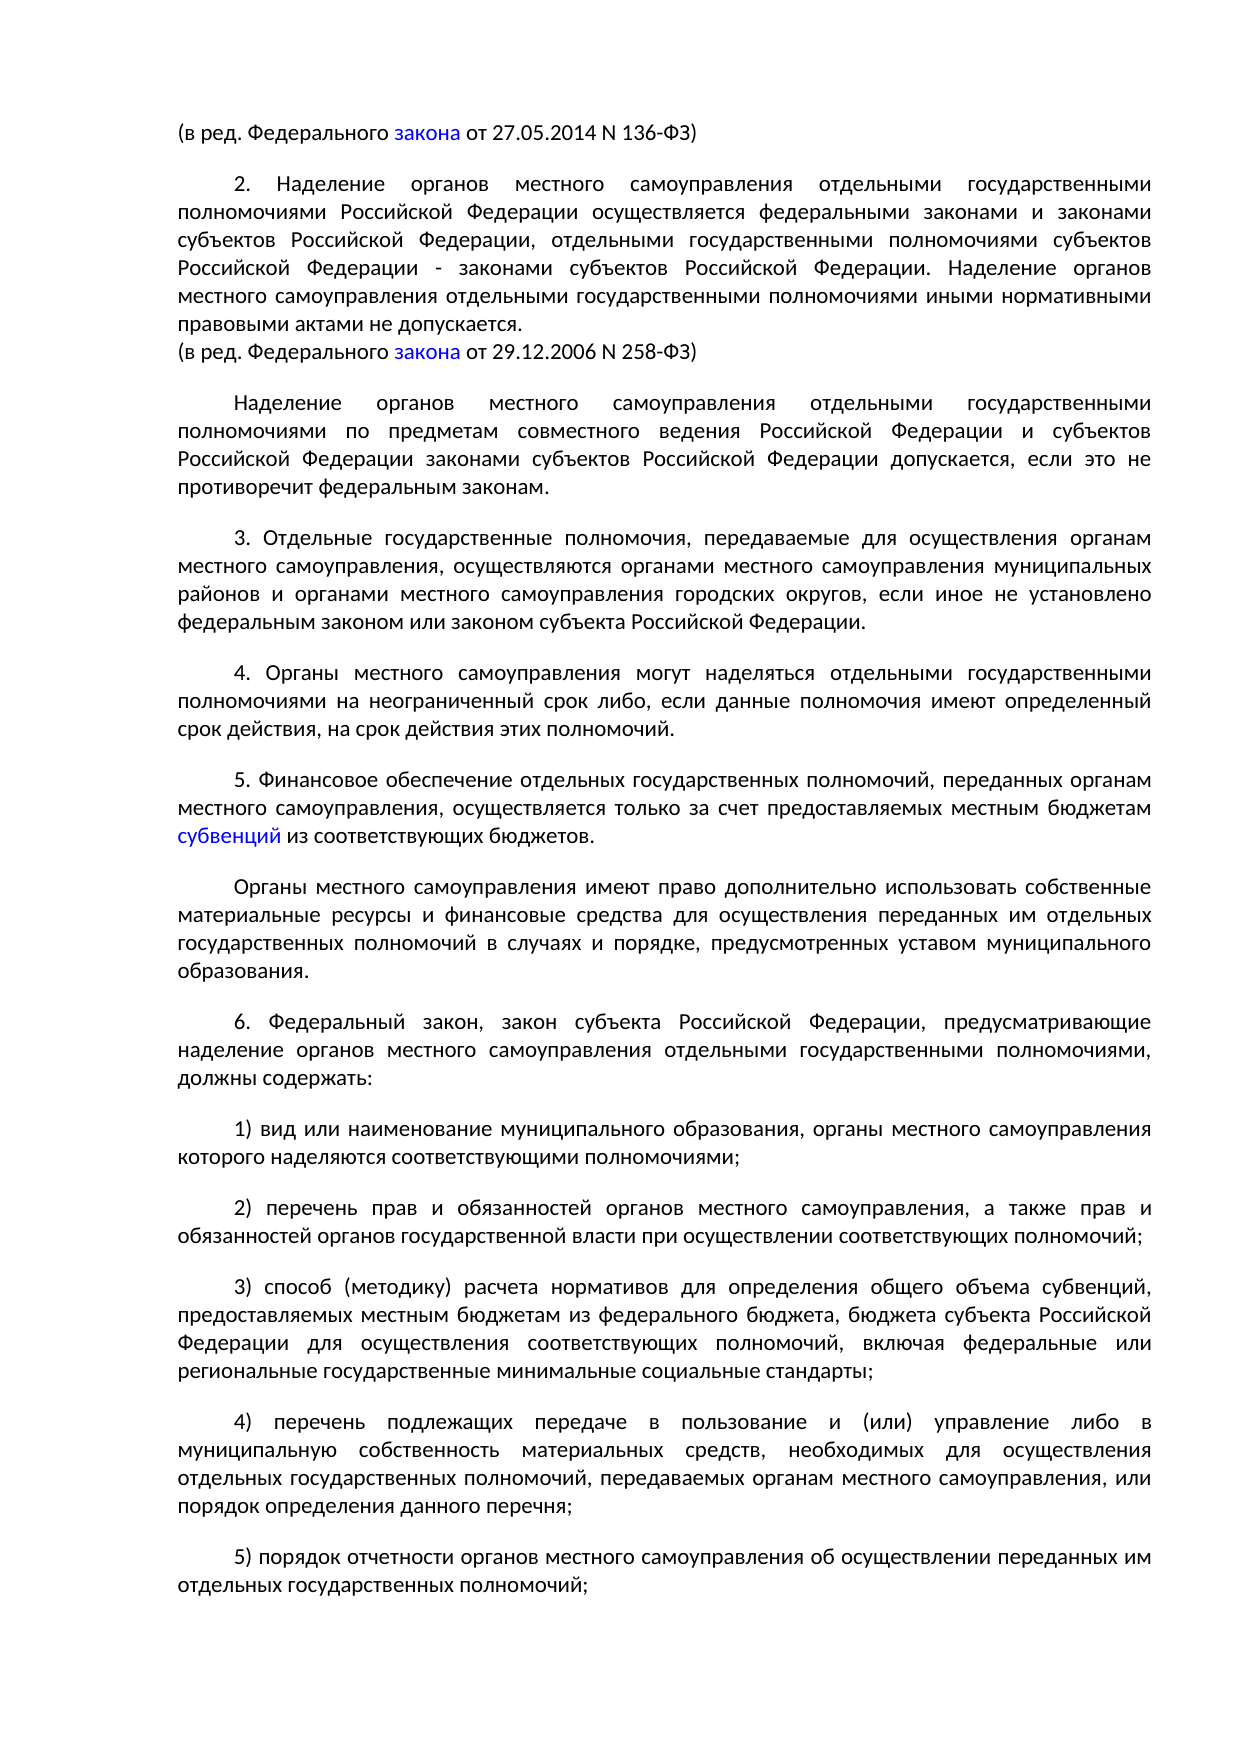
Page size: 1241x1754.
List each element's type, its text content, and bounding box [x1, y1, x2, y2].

text 3. Отдельные государственные полномочия, передаваемые для осуществления органам местного самоуправления, осуществляются органами местного самоуправления муниципальных районов и органами местного самоуправления городских округов, если иное не установлено федеральным законом или законом субъекта Российской Федерации. [177, 523, 1152, 635]
text (в ред. Федерального закона от 27.05.2014 N 136-ФЗ) [177, 118, 1152, 146]
text 3) способ (методику) расчета нормативов для определения общего объема субвенций, предоставляемых местным бюджетам из федерального бюджета, бюджета субъекта Российской Федерации для осуществления соответствующих полномочий, включая федеральные или региональные государственные минимальные социальные стандарты; [177, 1272, 1152, 1384]
text 2. Наделение органов местного самоуправления отдельными государственными полномочиями Российской Федерации осуществляется федеральными законами и законами субъектов Российской Федерации, отдельными государственными полномочиями субъектов Российской Федерации - законами субъектов Российской Федерации. Наделение органов местного самоуправления отдельными государственными полномочиями иными нормативными правовыми актами не допускается. [177, 169, 1152, 337]
text 1) вид или наименование муниципального образования, органы местного самоуправления которого наделяются соответствующими полномочиями; [177, 1114, 1152, 1170]
text (в ред. Федерального закона от 29.12.2006 N 258-ФЗ) [177, 337, 1152, 365]
text 2) перечень прав и обязанностей органов местного самоуправления, а также прав и обязанностей органов государственной власти при осуществлении соответствующих полномочий; [177, 1193, 1152, 1249]
text 5) порядок отчетности органов местного самоуправления об осуществлении переданных им отдельных государственных полномочий; [177, 1542, 1152, 1598]
text Наделение органов местного самоуправления отдельными государственными полномочиями по предметам совместного ведения Российской Федерации и субъектов Российской Федерации законами субъектов Российской Федерации допускается, если это не противоречит федеральным законам. [177, 388, 1152, 500]
text Органы местного самоуправления имеют право дополнительно использовать собственные материальные ресурсы и финансовые средства для осуществления переданных им отдельных государственных полномочий в случаях и порядке, предусмотренных уставом муниципального образования. [177, 872, 1152, 984]
text 6. Федеральный закон, закон субъекта Российской Федерации, предусматривающие наделение органов местного самоуправления отдельными государственными полномочиями, должны содержать: [177, 1007, 1152, 1091]
text 4. Органы местного самоуправления могут наделяться отдельными государственными полномочиями на неограниченный срок либо, если данные полномочия имеют определенный срок действия, на срок действия этих полномочий. [177, 658, 1152, 742]
text 4) перечень подлежащих передаче в пользование и (или) управление либо в муниципальную собственность материальных средств, необходимых для осуществления отдельных государственных полномочий, передаваемых органам местного самоуправления, или порядок определения данного перечня; [177, 1407, 1152, 1519]
text 5. Финансовое обеспечение отдельных государственных полномочий, переданных органам местного самоуправления, осуществляется только за счет предоставляемых местным бюджетам субвенций из соответствующих бюджетов. [177, 765, 1152, 849]
